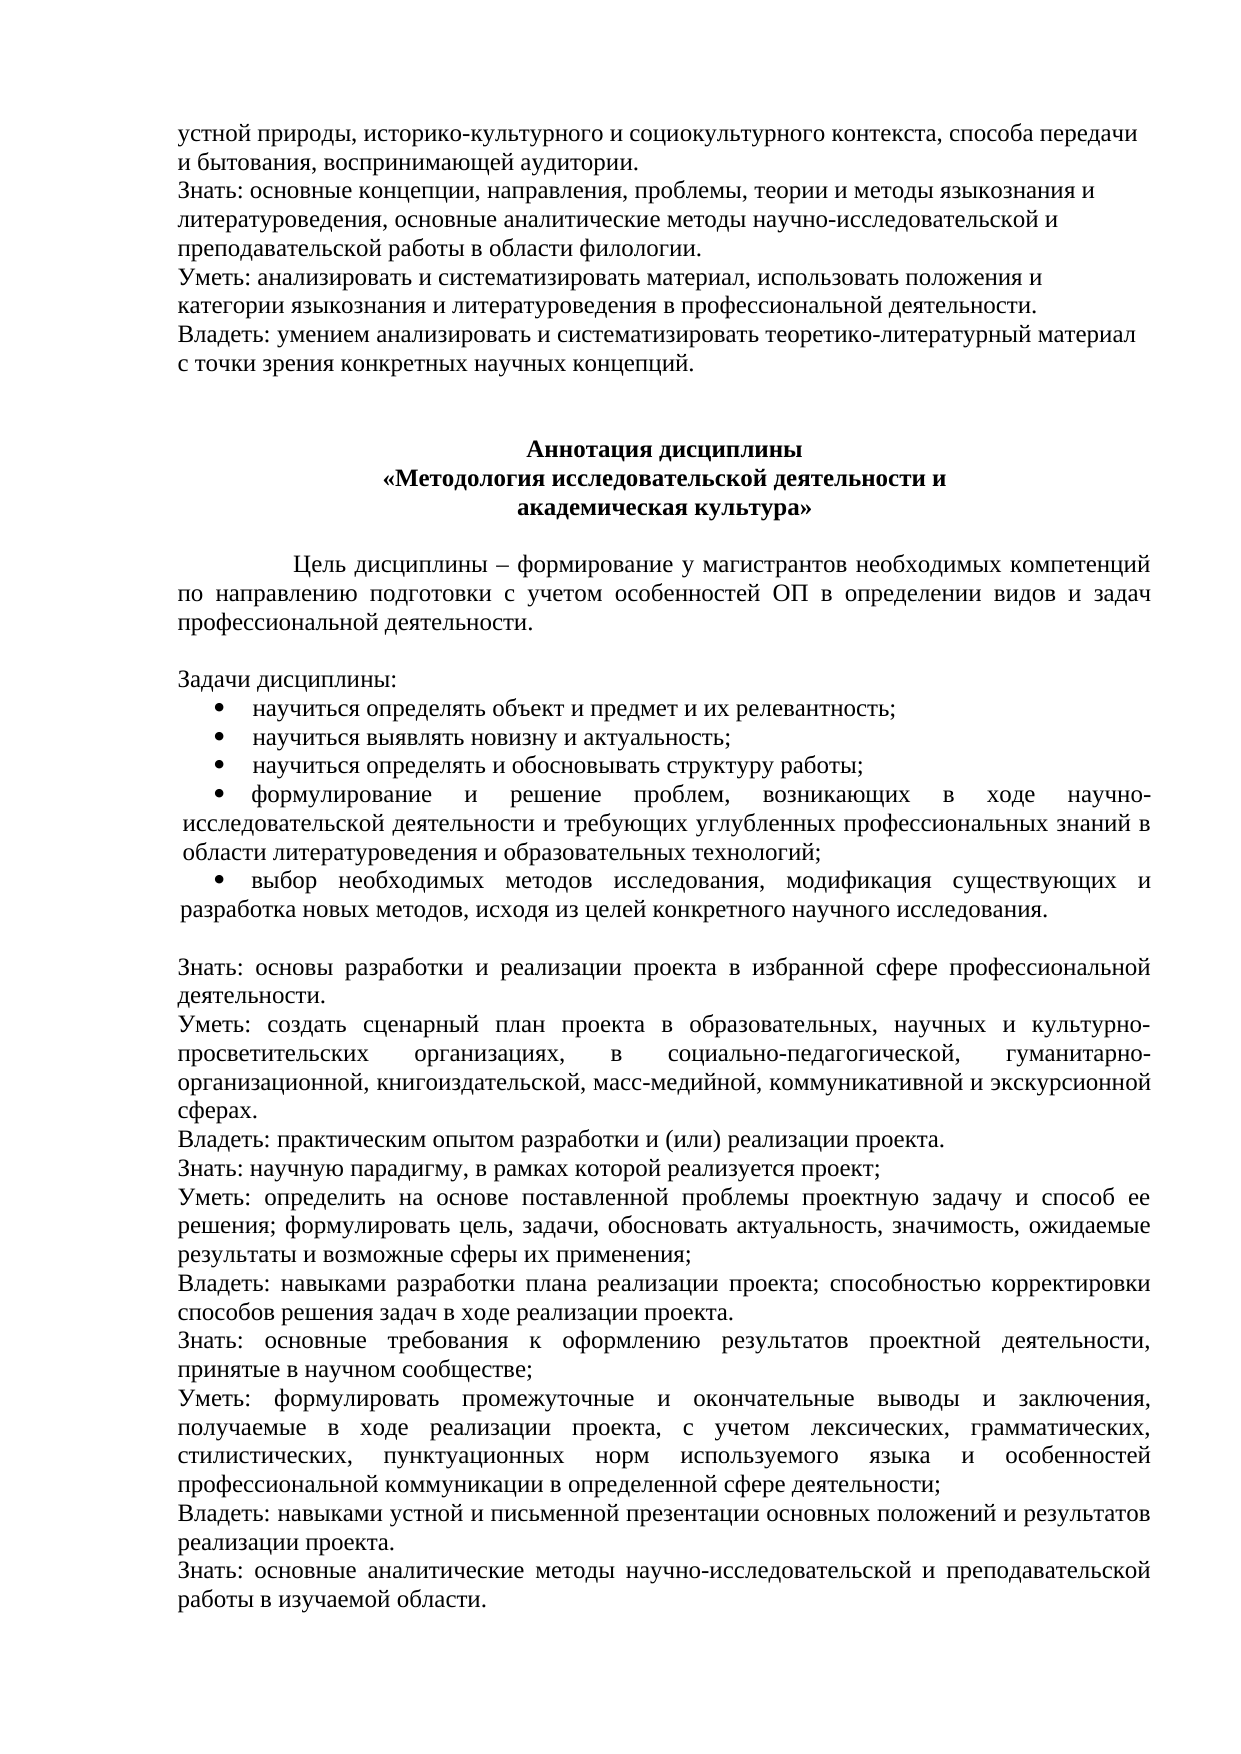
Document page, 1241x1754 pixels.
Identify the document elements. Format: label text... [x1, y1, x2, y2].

list формулирование и решение проблем, возникающих в ходе научно-исследовательской деятельности и требующих углубленных профессиональных знаний в области литературоведения и образовательных технологий; [182, 779, 1152, 866]
text Уметь: формулировать промежуточные и окончательные выводы и заключения, получаемые в ходе реализации проекта, с учетом лексических, грамматических, стилистических, пунктуационных норм используемого языка и особенностей профессиональной коммуникации в определенной сфере деятельности; [177, 1383, 1152, 1498]
text Знать: основные аналитические методы научно-исследовательской и преподавательской работы в изучаемой области. [177, 1556, 1152, 1613]
list научиться определять объект и предмет и их релевантность; [215, 693, 1152, 722]
text Владеть: практическим опытом разработки и (или) реализации проекта. [177, 1124, 1152, 1153]
text Владеть: умением анализировать и систематизировать теоретико-литературный материал с точки зрения конкретных научных концепций. [177, 319, 1152, 377]
text Уметь: создать сценарный план проекта в образовательных, научных и культурно-просветительских организациях, в социально-педагогической, гуманитарно-организационной, книгоиздательской, масс-медийной, коммуникативной и экскурсионной сферах. [177, 1009, 1152, 1124]
text Задачи дисциплины: [177, 664, 1152, 693]
list научиться определять и обосновывать структуру работы; [215, 751, 1152, 779]
text Уметь: анализировать и систематизировать материал, использовать положения и категории языкознания и литературоведения в профессиональной деятельности. [177, 262, 1152, 319]
text академическая культура» [177, 492, 1152, 521]
list выбор необходимых методов исследования, модификация существующих и разработка новых методов, исходя из целей конкретного научного исследования. [180, 866, 1152, 923]
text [177, 118, 1152, 176]
text Знать: научную парадигму, в рамках которой реализуется проект; [177, 1153, 1152, 1182]
list научиться выявлять новизну и актуальность; [215, 722, 1152, 751]
text Знать: основные концепции, направления, проблемы, теории и методы языкознания и литературоведения, основные аналитические методы научно-исследовательской и преподавательской работы в области филологии. [177, 176, 1152, 262]
text Аннотация дисциплины [177, 434, 1152, 463]
text Уметь: определить на основе поставленной проблемы проектную задачу и способ ее решения; формулировать цель, задачи, обосновать актуальность, значимость, ожидаемые результаты и возможные сферы их применения; [177, 1182, 1152, 1268]
text Владеть: навыками устной и письменной презентации основных положений и результатов реализации проекта. [177, 1498, 1152, 1556]
text Знать: основные требования к оформлению результатов проектной деятельности, принятые в научном сообществе; [177, 1326, 1152, 1383]
text Знать: основы разработки и реализации проекта в избранной сфере профессиональной деятельности. [177, 952, 1152, 1009]
text «Методология исследовательской деятельности и [177, 463, 1152, 492]
text Цель дисциплины – формирование у магистрантов необходимых компетенций по направлению подготовки с учетом особенностей ОП в определении видов и задач профессиональной деятельности. [177, 549, 1152, 636]
text Владеть: навыками разработки плана реализации проекта; способностью корректировки способов решения задач в ходе реализации проекта. [177, 1268, 1152, 1326]
